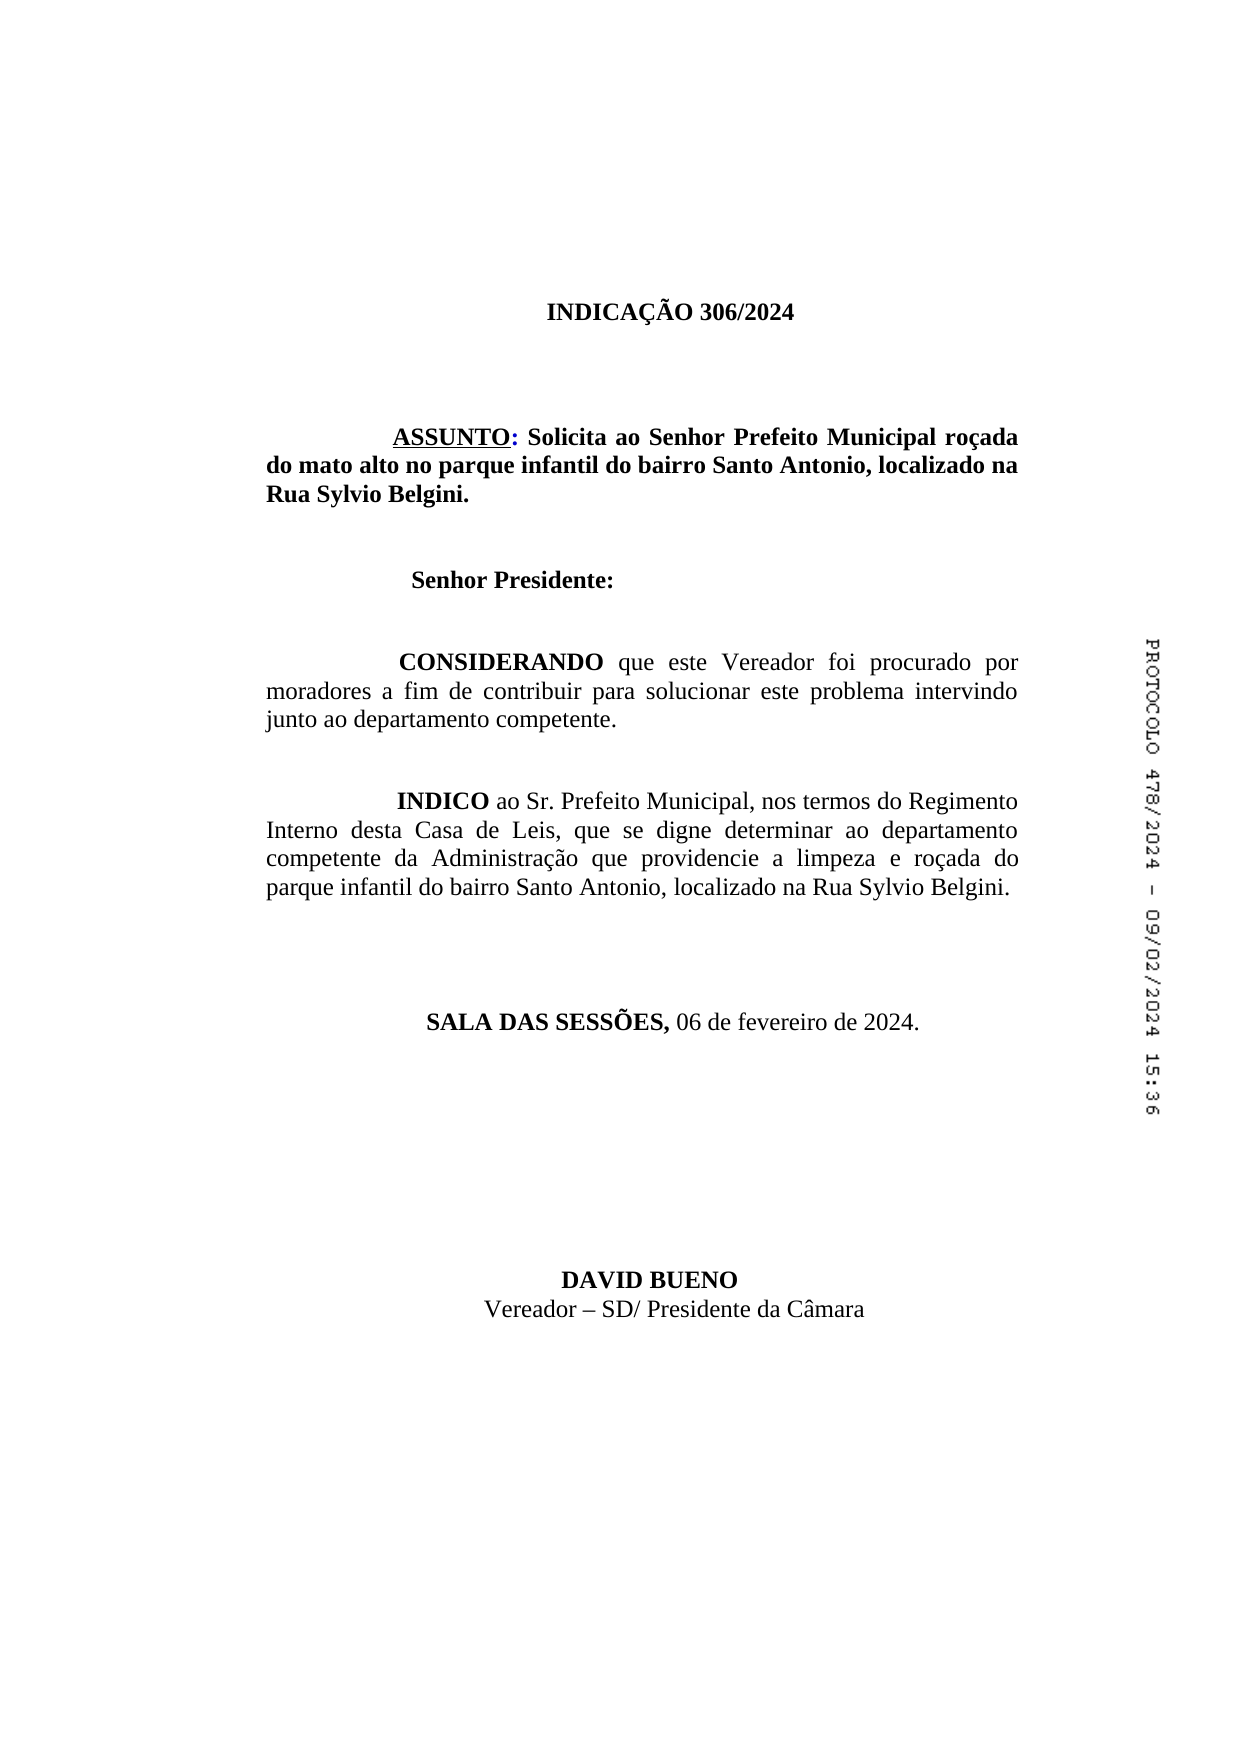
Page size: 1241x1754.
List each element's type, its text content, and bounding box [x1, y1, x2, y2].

text ASSUNTO: Solicita ao Senhor Prefeito Municipal roçada do mato alto no parque infantil do bairro Santo Antonio, localizado na Rua Sylvio Belgini. [266, 422, 1019, 508]
text INDICO ao Sr. Prefeito Municipal, nos termos do Regimento Interno desta Casa de Leis, que se digne determinar ao departamento competente da Administração que providencie a limpeza e roçada do parque infantil do bairro Santo Antonio, localizado na Rua Sylvio Belgini. [266, 786, 1019, 901]
text Senhor Presidente: [207, 565, 1063, 594]
text CONSIDERANDO que este Vereador foi procurado por moradores a fim de contribuir para solucionar este problema intervindo junto ao departamento competente. [266, 647, 1019, 733]
subtitle INDICAÇÃO 306/2024 [207, 297, 945, 325]
text SALA DAS SESSÕES, 06 de fevereiro de 2024. [88, 1007, 989, 1035]
text DAVID BUENO [325, 1265, 974, 1294]
text Vereador – SD/ Presidente da Câmara [177, 1294, 1063, 1323]
picture [1120, 635, 1183, 1119]
